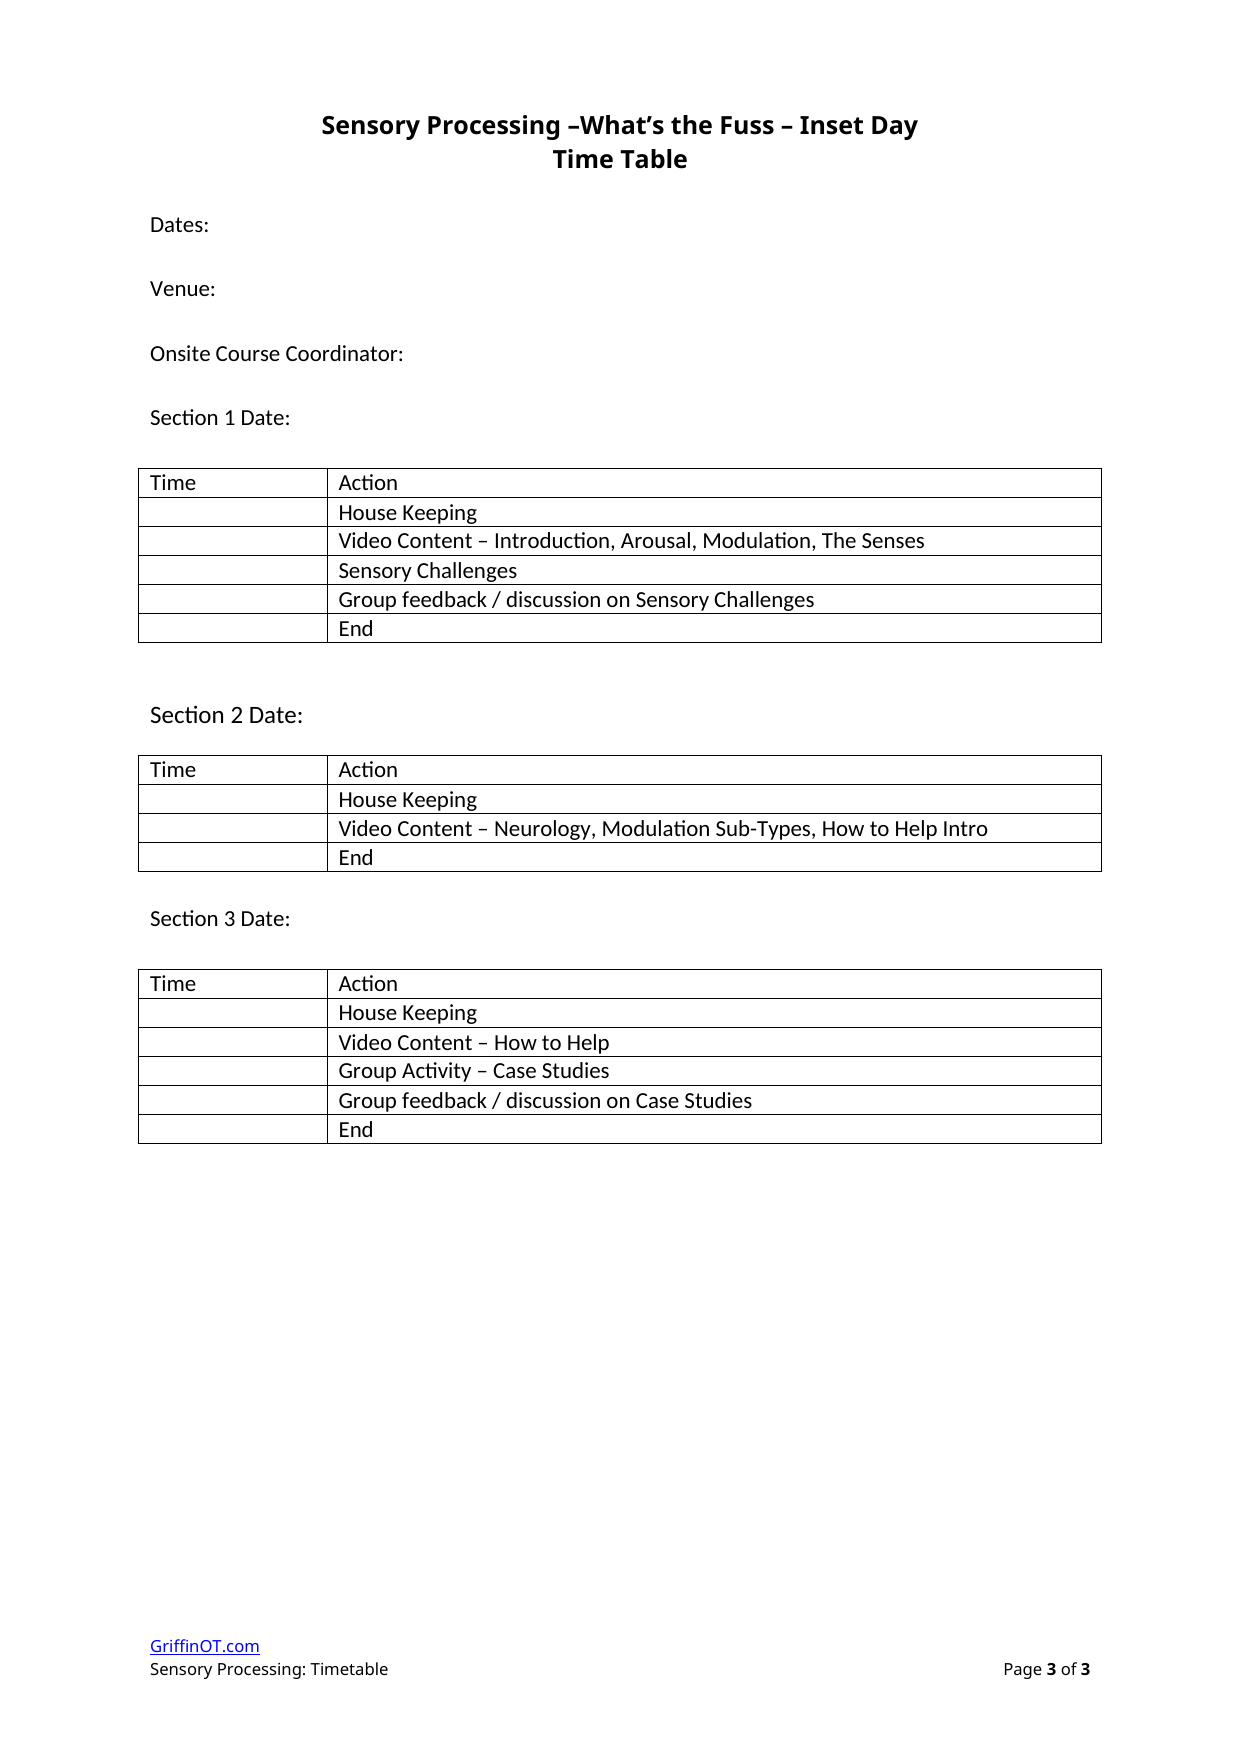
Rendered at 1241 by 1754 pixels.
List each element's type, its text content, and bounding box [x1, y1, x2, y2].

text Dates: [150, 210, 1090, 238]
table_cell [139, 785, 327, 813]
text Onsite Course Coordinator: [150, 339, 1090, 367]
table_cell House Keeping [328, 785, 1101, 813]
text Section 1 Date: [150, 403, 1090, 431]
table_cell House Keeping [328, 999, 1101, 1027]
table_header Time [139, 756, 327, 784]
table_cell [139, 585, 327, 613]
table_cell Video Content – Introduction, Arousal, Modulation, The Senses [328, 527, 1101, 555]
table_cell [139, 1028, 327, 1056]
table_cell [139, 614, 327, 642]
text Section 2 Date: [150, 699, 1090, 729]
table_cell Group feedback / discussion on Sensory Challenges [328, 585, 1101, 613]
table_cell [139, 556, 327, 584]
table_cell Sensory Challenges [328, 556, 1101, 584]
table_header Time [139, 469, 327, 497]
text Section 3 Date: [150, 904, 1090, 932]
text Venue: [150, 274, 1090, 302]
table_cell End [328, 614, 1101, 642]
table_cell Video Content – Neurology, Modulation Sub-Types, How to Help Intro [328, 814, 1101, 842]
table_header Time [139, 970, 327, 997]
table_header Action [328, 970, 1101, 997]
table_header Action [328, 756, 1101, 784]
table_cell [139, 1057, 327, 1085]
table_cell [139, 999, 327, 1027]
table_cell [139, 527, 327, 555]
table_cell End [328, 843, 1101, 871]
table_cell End [328, 1115, 1101, 1143]
table_cell [139, 814, 327, 842]
table_cell [139, 843, 327, 871]
table_cell [139, 1115, 327, 1143]
table_cell House Keeping [328, 498, 1101, 526]
table_cell [139, 498, 327, 526]
table_header Action [328, 469, 1101, 497]
table_cell Group feedback / discussion on Case Studies [328, 1086, 1101, 1114]
table_cell [139, 1086, 327, 1114]
table_cell Group Activity – Case Studies [328, 1057, 1101, 1085]
table_cell Video Content – How to Help [328, 1028, 1101, 1056]
